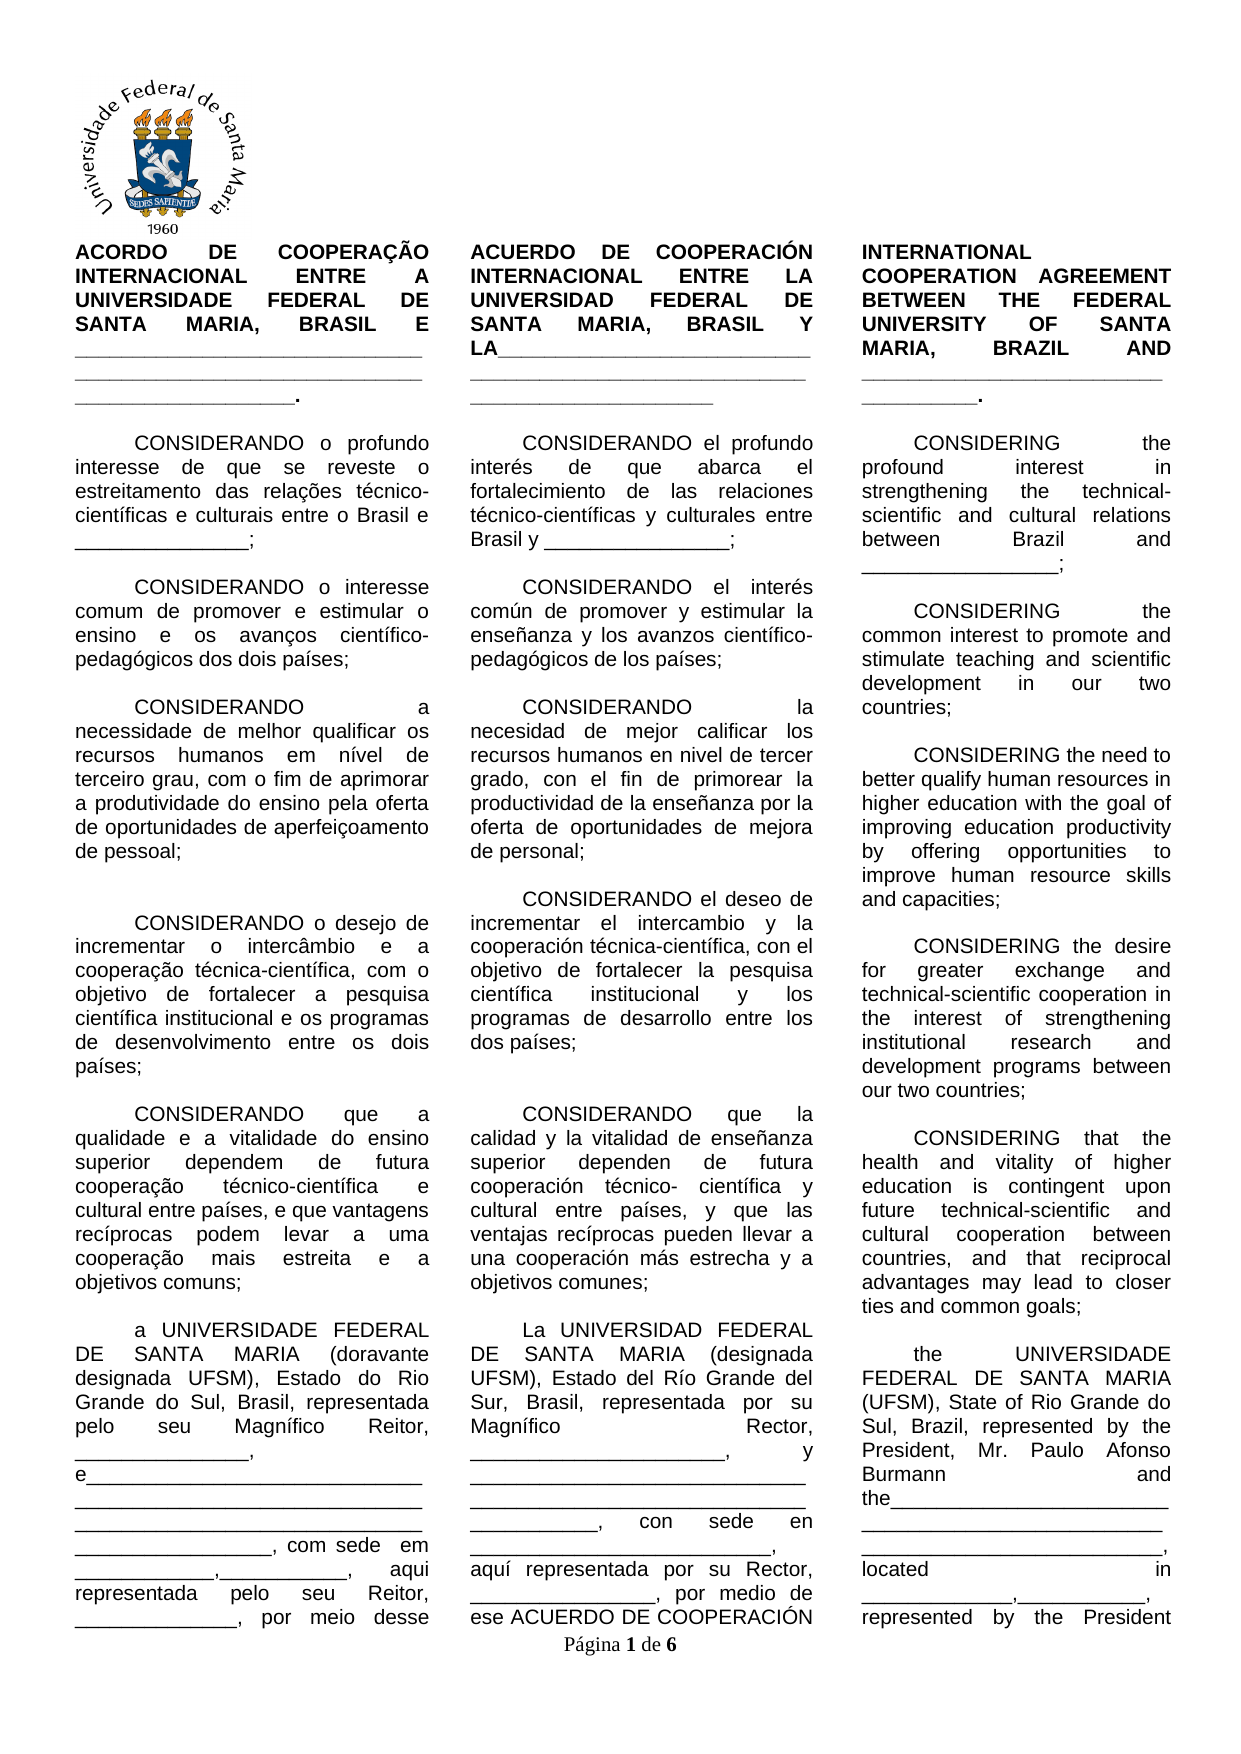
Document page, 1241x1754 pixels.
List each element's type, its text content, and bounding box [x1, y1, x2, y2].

picture [75, 73, 252, 240]
